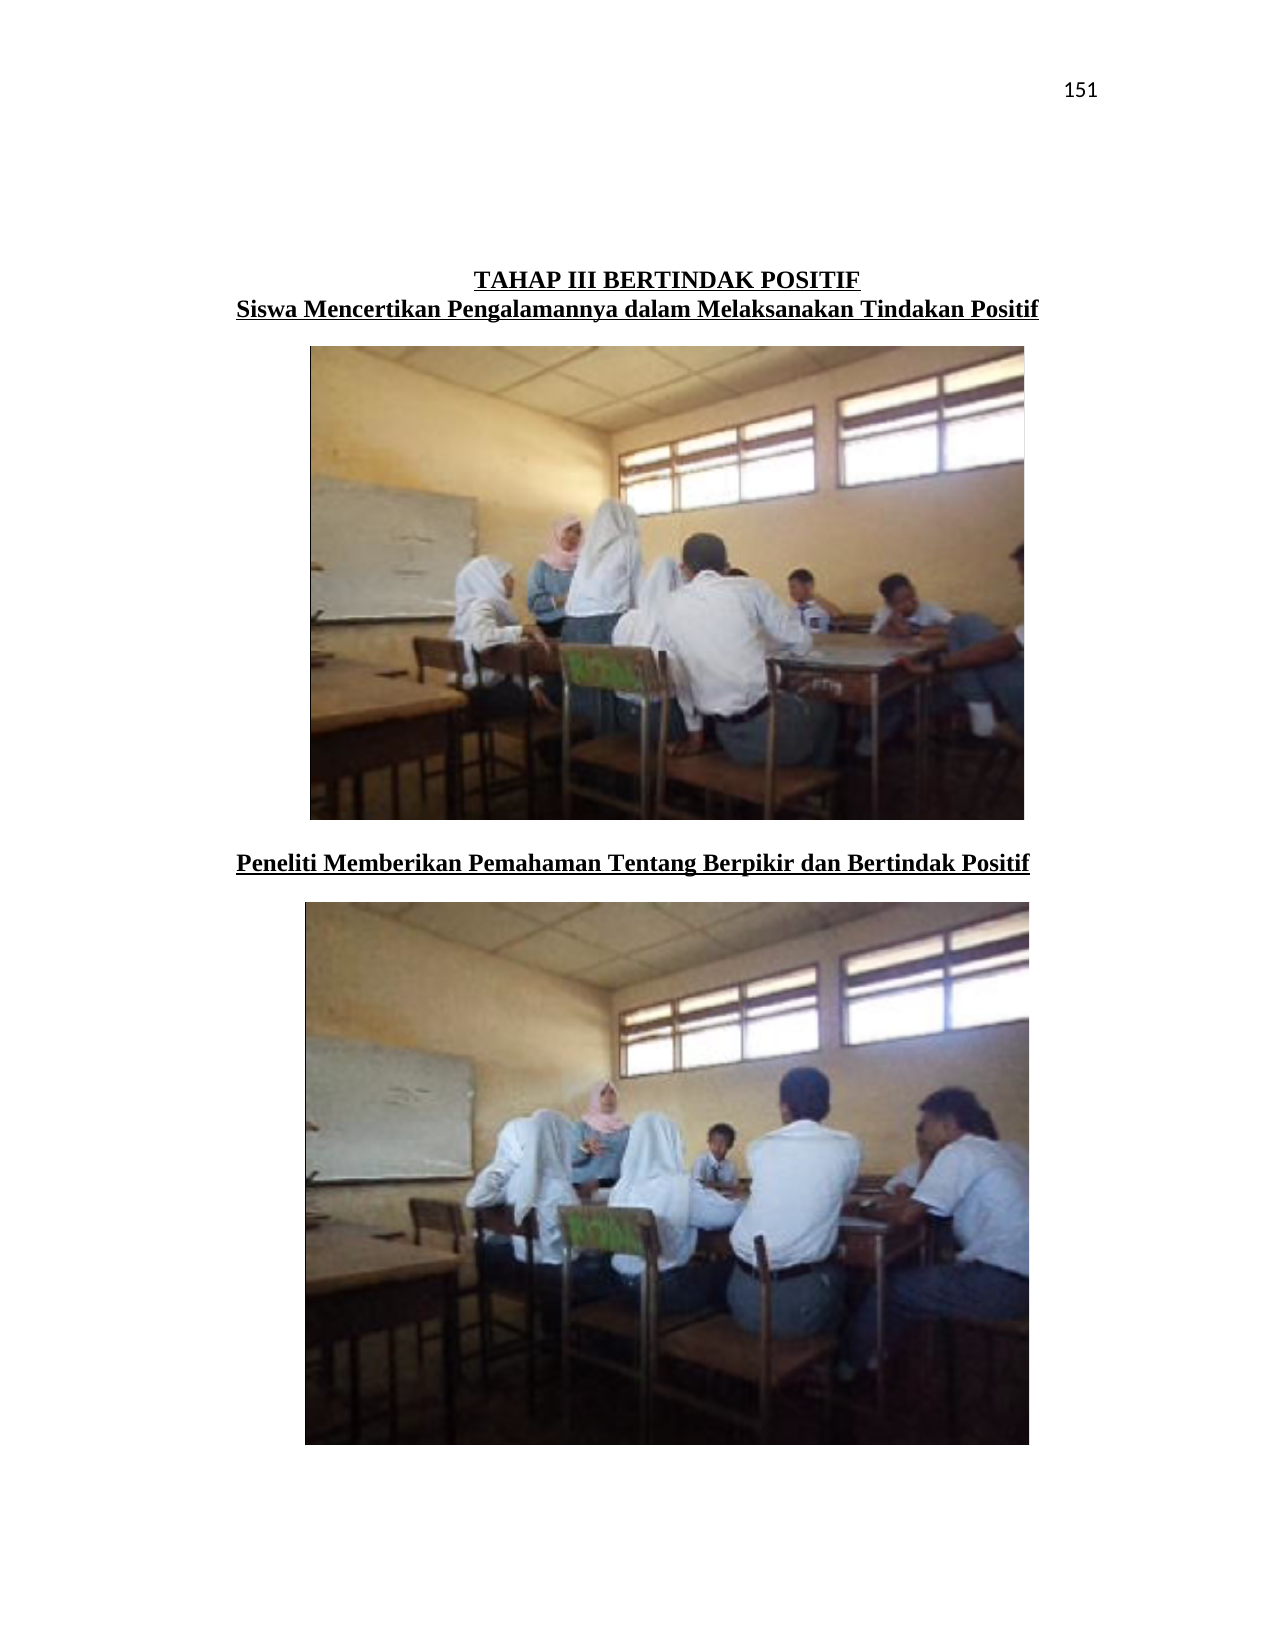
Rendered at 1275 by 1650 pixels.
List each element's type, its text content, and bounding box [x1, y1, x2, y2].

picture [305, 902, 1030, 1445]
picture [310, 343, 1025, 820]
text Peneliti Memberikan Pemahaman Tentang Berpikir dan Bertindak Positif [236, 848, 1098, 877]
text Siswa Mencertikan Pengalamannya dalam Melaksanakan Tindakan Positif [236, 294, 1098, 322]
text TAHAP III BERTINDAK POSITIF [236, 265, 1098, 294]
